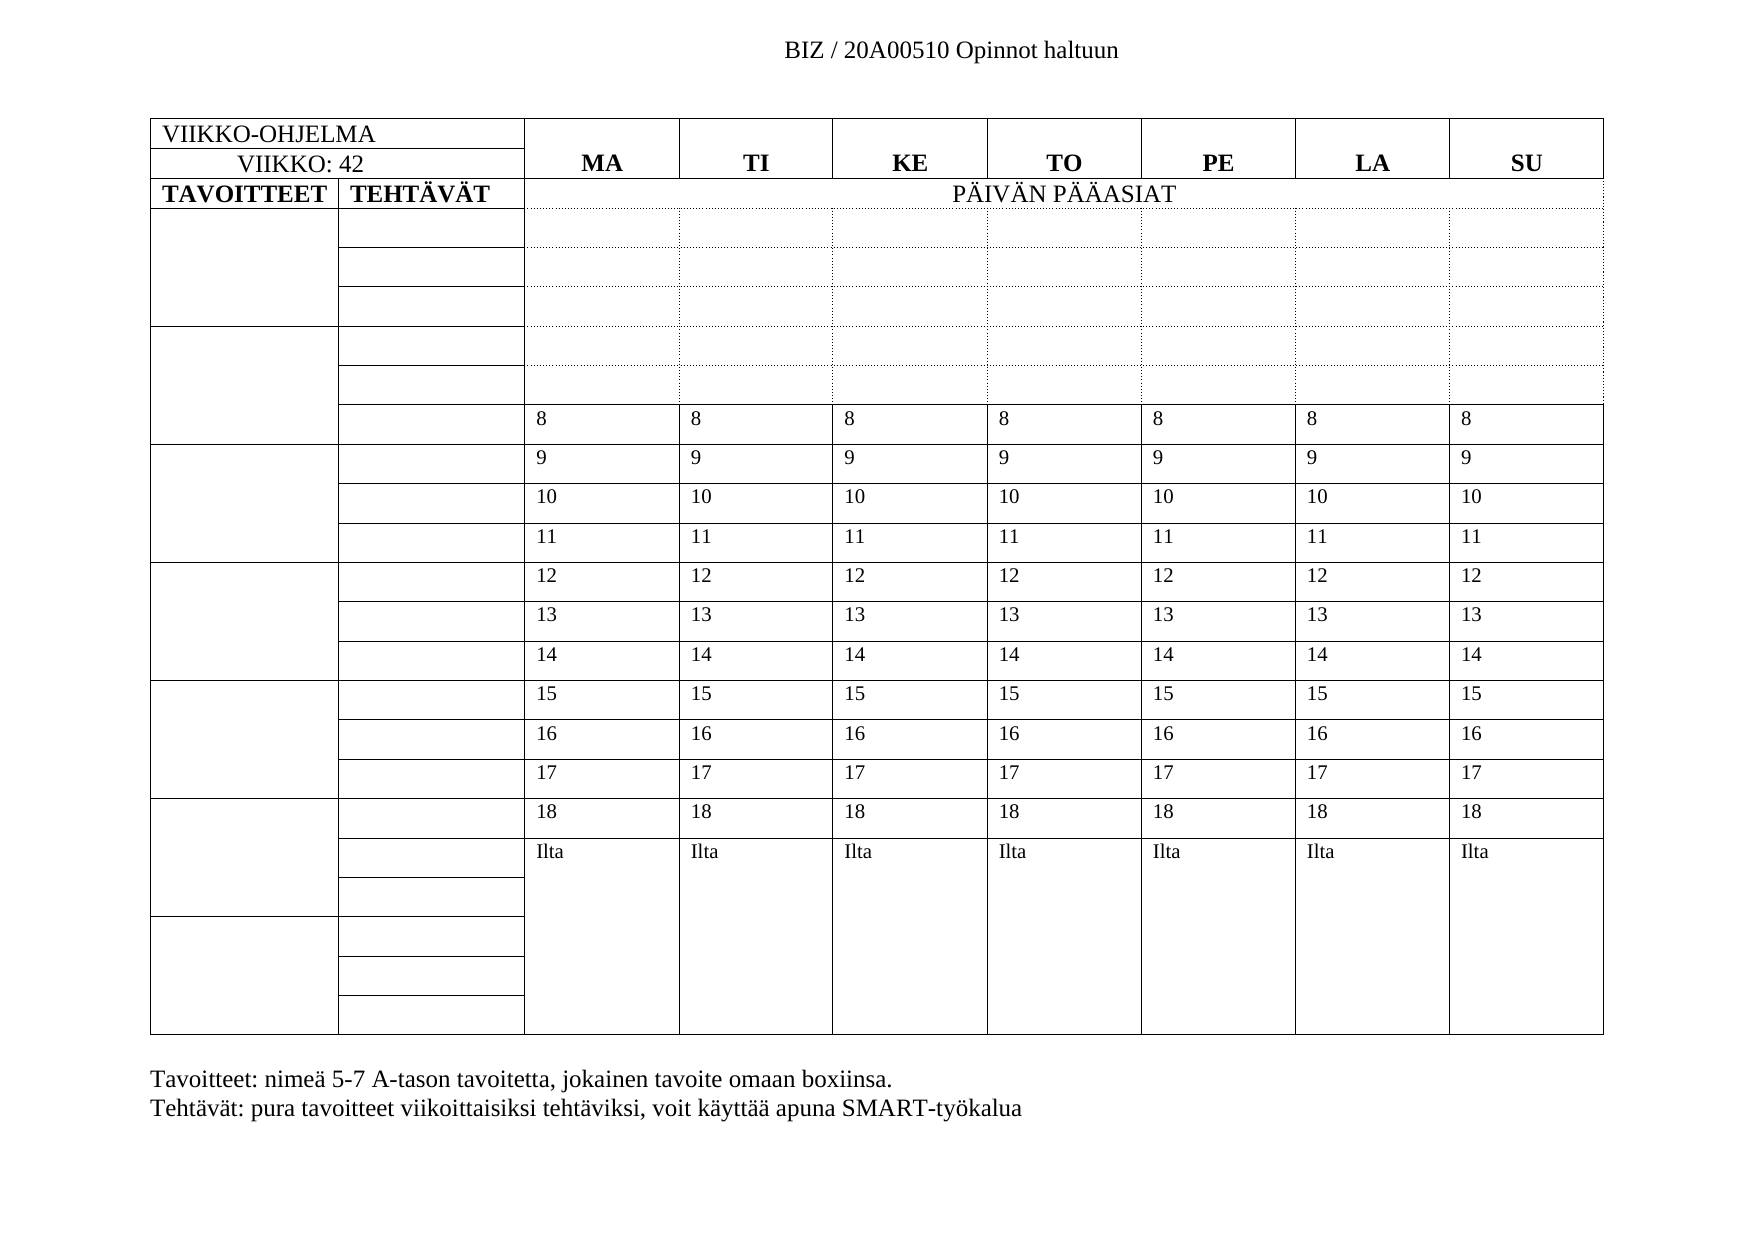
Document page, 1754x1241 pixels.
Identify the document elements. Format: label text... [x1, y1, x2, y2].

text Tehtävät: pura tavoitteet viikoittaisiksi tehtäviksi, voit käyttää apuna SMART-työkalua [150, 1093, 1604, 1122]
table_cell [833, 326, 987, 365]
table_header MA [525, 119, 679, 178]
table_cell 8 [833, 405, 987, 444]
table_cell [833, 208, 987, 247]
table_cell 10 [833, 484, 987, 522]
table_cell [679, 326, 833, 365]
table_cell 16 [1142, 720, 1295, 759]
table_cell 18 [525, 799, 679, 837]
table_cell [525, 247, 679, 286]
table_cell 17 [525, 760, 679, 798]
table_cell 15 [833, 681, 987, 719]
table_cell 14 [833, 642, 987, 680]
table_cell 18 [1450, 799, 1603, 837]
table_cell 15 [680, 681, 832, 719]
table_cell [339, 681, 524, 719]
table_cell [1450, 208, 1604, 247]
table_cell [339, 445, 524, 483]
table_cell 15 [1142, 681, 1295, 719]
table_cell 14 [525, 642, 679, 680]
table_cell [1295, 365, 1449, 404]
table_cell 15 [988, 681, 1141, 719]
table_cell [339, 563, 524, 601]
table_cell 14 [988, 642, 1141, 680]
table_cell [1141, 326, 1295, 365]
table_cell [339, 720, 524, 759]
table_cell VIIKKO: 42 [151, 149, 524, 178]
table_cell [151, 563, 338, 680]
table_cell 9 [1450, 445, 1603, 483]
table_cell 9 [1142, 445, 1295, 483]
table_cell [339, 996, 524, 1034]
table_cell [151, 209, 338, 326]
table_cell [339, 405, 524, 444]
table_cell [987, 286, 1141, 326]
table_cell [679, 247, 833, 286]
table_header TO [988, 119, 1141, 178]
table_cell 8 [1142, 405, 1295, 444]
table_cell [987, 365, 1141, 404]
table_cell 9 [680, 445, 832, 483]
table_cell [151, 327, 338, 444]
table_cell 16 [525, 720, 679, 759]
table_cell [525, 365, 679, 404]
table_cell [339, 839, 524, 877]
table_cell [679, 208, 833, 247]
table_cell [151, 799, 338, 916]
table_cell [339, 209, 524, 247]
table_cell [1450, 247, 1604, 286]
table_cell [1295, 208, 1449, 247]
table_cell 12 [1450, 563, 1603, 601]
table_cell 9 [525, 445, 679, 483]
table_cell [339, 602, 524, 641]
table_cell [525, 208, 679, 247]
table_cell [151, 445, 338, 562]
table_cell 18 [1296, 799, 1449, 837]
table_cell 8 [680, 405, 832, 444]
table_cell 9 [1296, 445, 1449, 483]
table_cell Ilta [1296, 839, 1449, 1034]
table_cell 9 [988, 445, 1141, 483]
table_cell 9 [833, 445, 987, 483]
table_cell [833, 247, 987, 286]
table_cell [339, 287, 524, 326]
text Tavoitteet: nimeä 5-7 A-tason tavoitetta, jokainen tavoite omaan boxiinsa. [150, 1064, 1604, 1093]
table_cell 17 [1296, 760, 1449, 798]
table_cell 11 [680, 524, 832, 562]
table_cell TAVOITTEET [151, 179, 338, 207]
table_cell Ilta [833, 839, 987, 1034]
table_cell [339, 366, 524, 404]
table_cell [833, 286, 987, 326]
table_cell 12 [1296, 563, 1449, 601]
table_cell 11 [833, 524, 987, 562]
table_cell [151, 681, 338, 798]
table_cell 17 [988, 760, 1141, 798]
table_cell 16 [1450, 720, 1603, 759]
table_cell 8 [1296, 405, 1449, 444]
table_cell [679, 286, 833, 326]
table_cell [525, 286, 679, 326]
table_cell 17 [680, 760, 832, 798]
table_cell [1450, 286, 1604, 326]
table_cell [339, 760, 524, 798]
table_cell [1141, 286, 1295, 326]
table_cell 13 [1450, 602, 1603, 641]
table_cell [339, 917, 524, 956]
table_cell [525, 326, 679, 365]
table_cell 18 [988, 799, 1141, 837]
table_cell [1141, 365, 1295, 404]
table_cell [339, 799, 524, 837]
table_cell Ilta [1450, 839, 1603, 1034]
table_cell 17 [833, 760, 987, 798]
table_cell 10 [525, 484, 679, 522]
table_cell 8 [1450, 405, 1603, 444]
table_header LA [1296, 119, 1449, 178]
table_cell 10 [680, 484, 832, 522]
table_cell [339, 642, 524, 680]
table_cell 16 [1296, 720, 1449, 759]
table_header SU [1450, 119, 1603, 178]
table_cell 16 [988, 720, 1141, 759]
table_cell [339, 878, 524, 916]
table_cell [151, 917, 338, 1034]
table_cell 11 [1142, 524, 1295, 562]
table_cell 8 [988, 405, 1141, 444]
table_cell 12 [988, 563, 1141, 601]
table_cell [339, 248, 524, 286]
table_cell 14 [1142, 642, 1295, 680]
table_cell 15 [525, 681, 679, 719]
table_cell [1295, 326, 1449, 365]
table_header TI [680, 119, 832, 178]
table_cell 11 [1296, 524, 1449, 562]
table_cell 18 [680, 799, 832, 837]
table_cell 13 [833, 602, 987, 641]
table_cell [1141, 247, 1295, 286]
table_cell 11 [525, 524, 679, 562]
table_cell [1295, 247, 1449, 286]
table_cell Ilta [988, 839, 1141, 1034]
table_cell 14 [1450, 642, 1603, 680]
table_cell [339, 484, 524, 522]
table_cell 8 [525, 405, 679, 444]
table_cell 17 [1142, 760, 1295, 798]
table_cell [833, 365, 987, 404]
table_cell 16 [833, 720, 987, 759]
table_cell Ilta [525, 839, 679, 1034]
table_cell 17 [1450, 760, 1603, 798]
table_cell 12 [680, 563, 832, 601]
table_cell 12 [525, 563, 679, 601]
table_cell [987, 208, 1141, 247]
table_cell 13 [680, 602, 832, 641]
table_cell 15 [1296, 681, 1449, 719]
table_header KE [833, 119, 987, 178]
table_cell 14 [680, 642, 832, 680]
table_cell [1141, 208, 1295, 247]
table_cell 10 [1296, 484, 1449, 522]
table_cell 18 [1142, 799, 1295, 837]
table_header PE [1142, 119, 1295, 178]
table_cell [339, 524, 524, 562]
table_cell 10 [1142, 484, 1295, 522]
table_cell 11 [988, 524, 1141, 562]
table_header VIIKKO-OHJELMA [151, 119, 524, 148]
table_cell 11 [1450, 524, 1603, 562]
table_cell 13 [525, 602, 679, 641]
table_cell [339, 327, 524, 365]
table_cell [987, 247, 1141, 286]
table_cell 16 [680, 720, 832, 759]
table_cell PÄIVÄN PÄÄASIAT [525, 179, 1604, 207]
table_cell 12 [833, 563, 987, 601]
table_cell 10 [1450, 484, 1603, 522]
table_cell 18 [833, 799, 987, 837]
table_cell 15 [1450, 681, 1603, 719]
table_cell [339, 957, 524, 995]
table_cell 13 [988, 602, 1141, 641]
table_cell Ilta [680, 839, 832, 1034]
table_cell 12 [1142, 563, 1295, 601]
table_cell 13 [1142, 602, 1295, 641]
table_cell 10 [988, 484, 1141, 522]
table_cell 13 [1296, 602, 1449, 641]
table_cell 14 [1296, 642, 1449, 680]
table_cell [679, 365, 833, 404]
table_cell Ilta [1142, 839, 1295, 1034]
table_cell [1450, 326, 1604, 365]
table_cell [1295, 286, 1449, 326]
table_cell TEHTÄVÄT [339, 179, 524, 207]
table_cell [1450, 365, 1604, 404]
table_cell [987, 326, 1141, 365]
